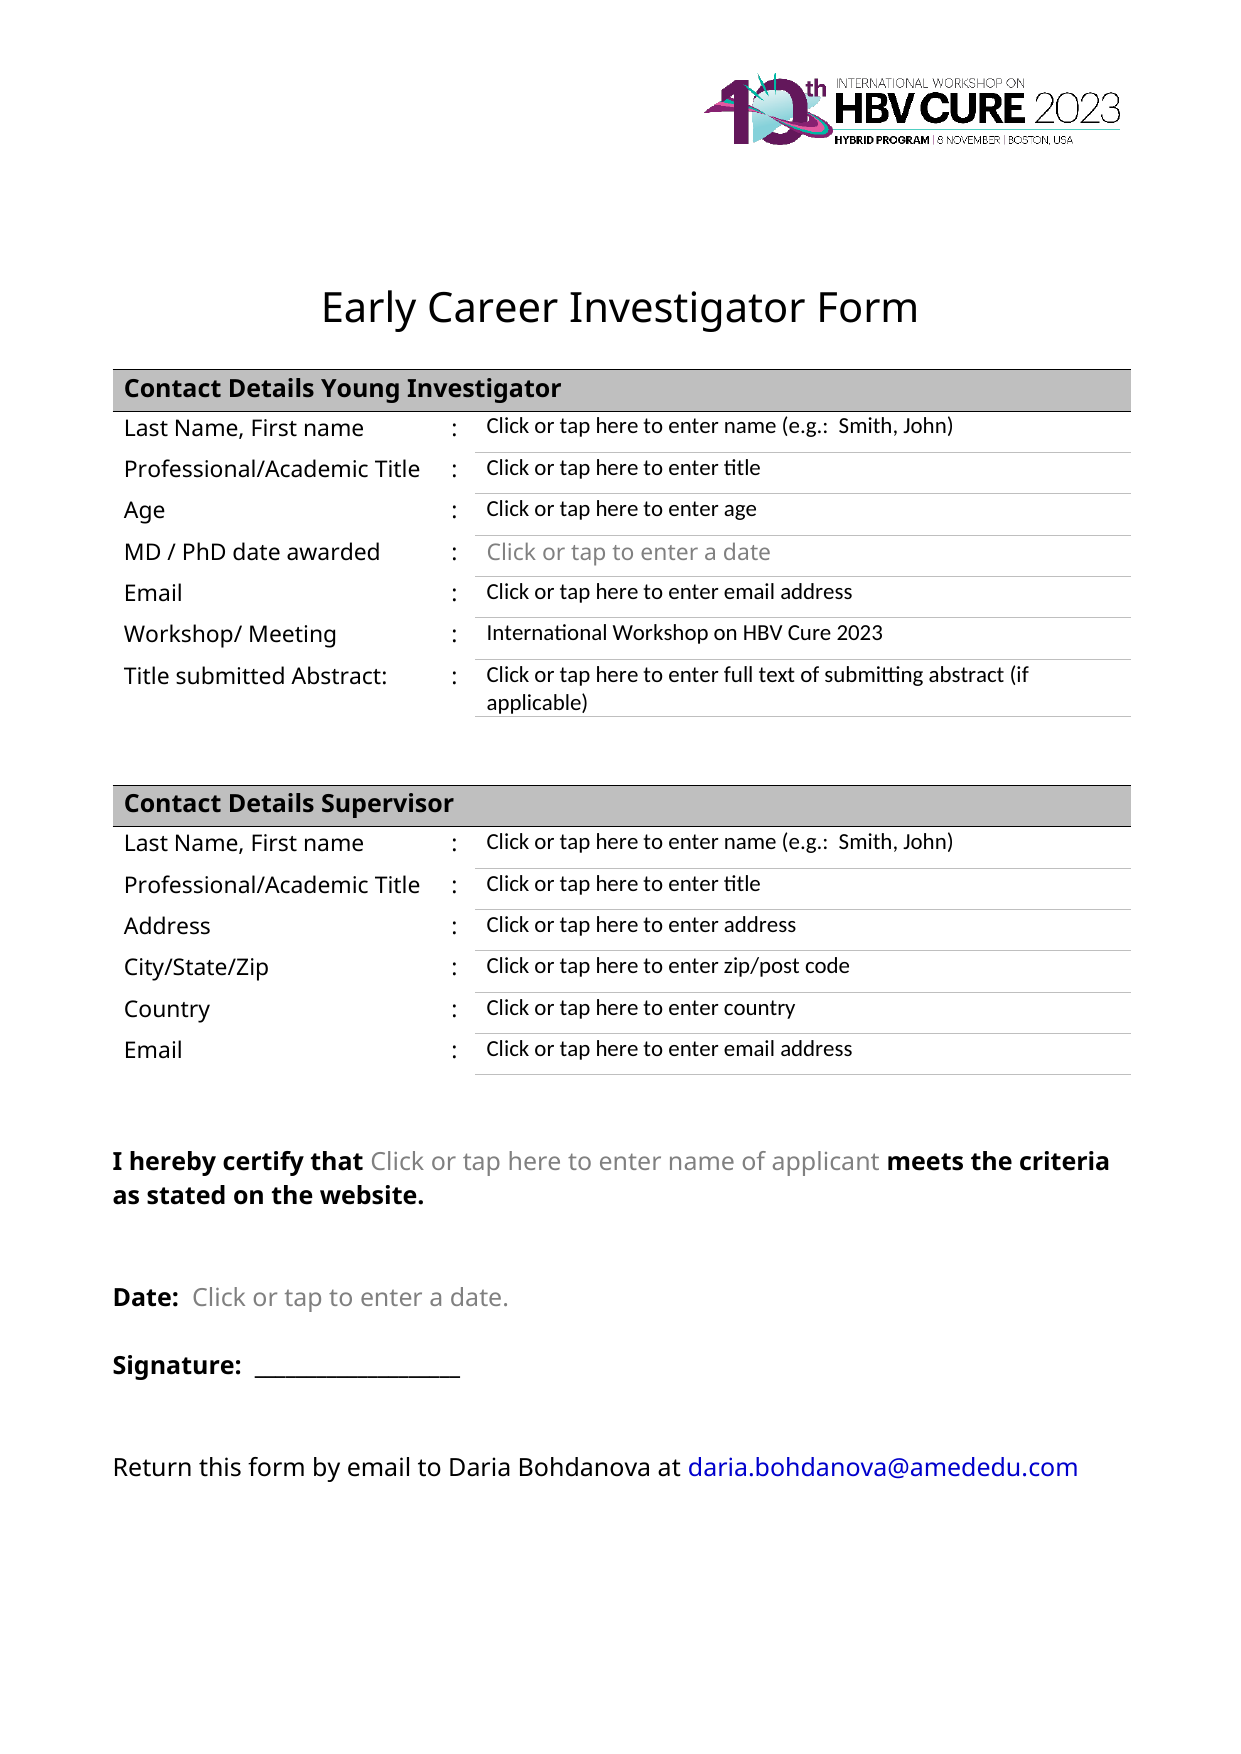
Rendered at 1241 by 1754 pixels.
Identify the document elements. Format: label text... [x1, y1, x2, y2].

table_cell : [440, 412, 475, 452]
table_cell Professional/Academic Title [113, 452, 440, 493]
table_cell Title submitted Abstract: [113, 659, 440, 716]
table_cell : [440, 1033, 475, 1074]
table_cell : [440, 452, 475, 493]
text Signature: ____________________ [112, 1348, 1128, 1382]
table_cell : [440, 617, 475, 659]
table_cell : [440, 493, 475, 534]
table_cell Last Name, First name [113, 827, 440, 868]
table_cell Professional/Academic Title [113, 868, 440, 909]
table_cell Last Name, First name [113, 412, 440, 452]
table_cell : [440, 576, 475, 617]
table_cell : [440, 909, 475, 950]
table_cell : [440, 950, 475, 992]
picture [702, 73, 1122, 150]
table_cell : [440, 827, 475, 868]
table_cell : [440, 535, 475, 576]
table_cell Workshop/ Meeting [113, 617, 440, 659]
text Early Career Investigator Form [112, 278, 1128, 335]
table_cell City/State/Zip [113, 950, 440, 992]
table_cell Country [113, 992, 440, 1033]
table_cell Age [113, 493, 440, 534]
text Return this form by email to Daria Bohdanova at daria.bohdanova@amededu.com [112, 1450, 1128, 1484]
table_cell : [440, 868, 475, 909]
text Date: [112, 1280, 1128, 1314]
text I hereby certify that meets the criteria as stated on the website. [112, 1143, 1128, 1212]
table_cell Email [113, 1033, 440, 1074]
table_cell : [440, 992, 475, 1033]
table_cell : [440, 659, 475, 716]
table_header Contact Details Young Investigator [113, 370, 1131, 411]
table_cell Address [113, 909, 440, 950]
table_header Contact Details Supervisor [113, 786, 1131, 826]
table_cell Email [113, 576, 440, 617]
table_cell MD / PhD date awarded [113, 535, 440, 576]
